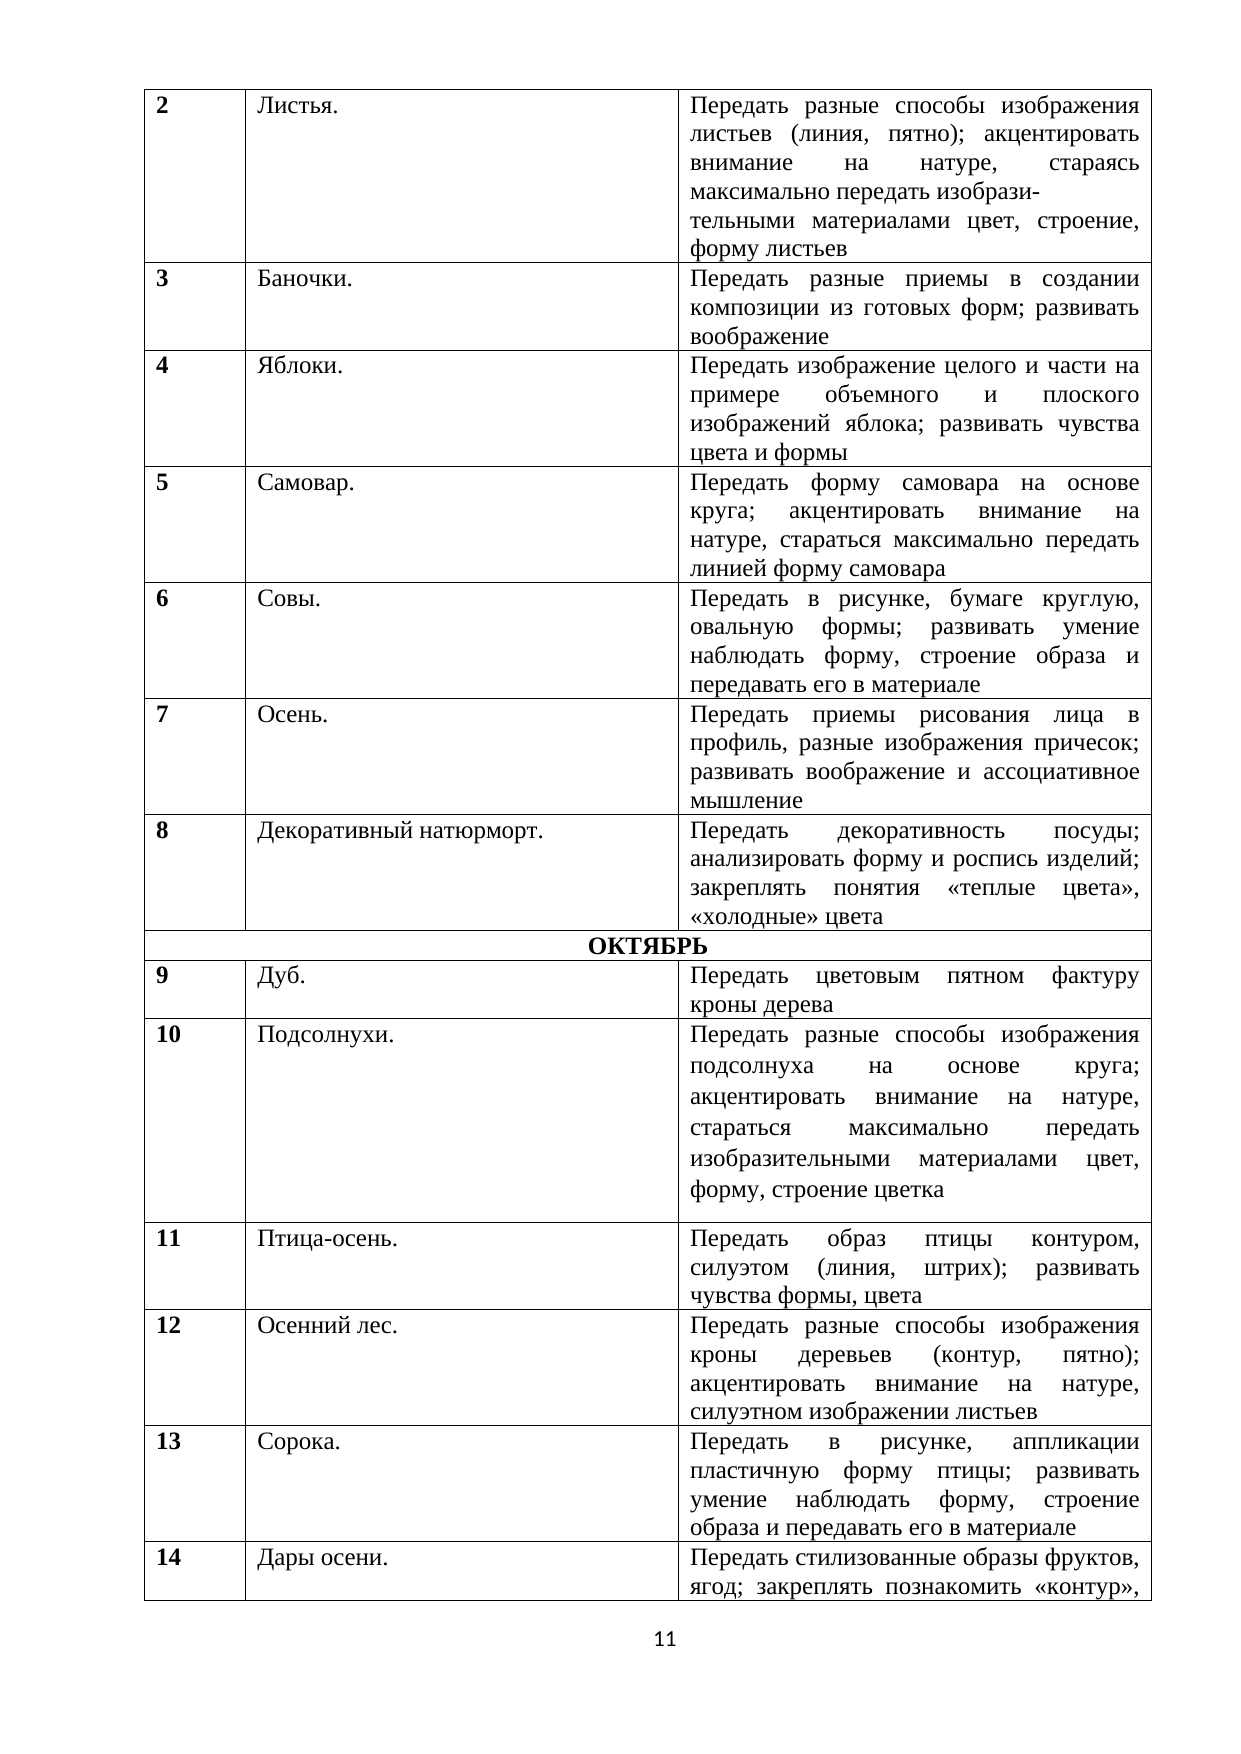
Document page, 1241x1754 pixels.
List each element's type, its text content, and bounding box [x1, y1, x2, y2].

table_cell Передать изображение целого и части на примере объемного и плоского изображений яблока; развивать чувства цвета и формы [679, 351, 1151, 466]
table_cell Передать разные способы изображения подсолнуха на основе круга; акцентировать внимание на натуре, стараться максимально передать изобразительными материалами цвет, форму, строение цветка [679, 1019, 1151, 1222]
table_cell Передать приемы рисования лица в профиль, разные изображения причесок; развивать воображение и ассоциативное мышление [679, 699, 1151, 814]
table_cell Передать форму самовара на основе круга; акцентировать внимание на натуре, стараться максимально передать линией форму самовара [679, 467, 1151, 582]
table_cell Подсолнухи. [246, 1019, 678, 1222]
table_cell 14 [145, 1542, 245, 1600]
table_cell Передать разные способы изображения листьев (линия, пятно); акцентировать внимание на натуре, стараясь максимально передать изобрази- тельными материалами цвет, строение, форму листьев [679, 90, 1151, 262]
table_cell 10 [145, 1019, 245, 1222]
table_cell 12 [145, 1310, 245, 1425]
table_cell Передать образ птицы контуром, силуэтом (линия, штрих); развивать чувства формы, цвета [679, 1223, 1151, 1309]
table_cell Декоративный натюрморт. [246, 815, 678, 930]
table_cell Дары осени. [246, 1542, 678, 1600]
table_cell Дуб. [246, 961, 678, 1018]
table_cell Листья. [246, 90, 678, 262]
table_cell 3 [145, 263, 245, 349]
table_cell Яблоки. [246, 351, 678, 466]
table_cell Осень. [246, 699, 678, 814]
table_cell Передать разные способы изображения кроны деревьев (контур, пятно); акцентировать внимание на натуре, силуэтном изображении листьев [679, 1310, 1151, 1425]
table_cell 4 [145, 351, 245, 466]
table_cell 7 [145, 699, 245, 814]
table_cell Передать декоративность посуды; анализировать форму и роспись изделий; закреплять понятия «теплые цвета», «холодные» цвета [679, 815, 1151, 930]
table_cell Передать цветовым пятном фактуру кроны дерева [679, 961, 1151, 1018]
table_cell 13 [145, 1426, 245, 1541]
table_cell Птица-осень. [246, 1223, 678, 1309]
table_cell 6 [145, 583, 245, 698]
table_cell ОКТЯБРЬ [145, 931, 1151, 959]
table_cell Передать в рисунке, аппликации пластичную форму птицы; развивать умение наблюдать форму, строение образа и передавать его в материале [679, 1426, 1151, 1541]
table_cell 8 [145, 815, 245, 930]
table_cell 11 [145, 1223, 245, 1309]
table_cell Совы. [246, 583, 678, 698]
table_cell Сорока. [246, 1426, 678, 1541]
table_cell Баночки. [246, 263, 678, 349]
table_cell Передать разные приемы в создании композиции из готовых форм; развивать воображение [679, 263, 1151, 349]
table_cell 9 [145, 961, 245, 1018]
table_cell Осенний лес. [246, 1310, 678, 1425]
table_cell Передать в рисунке, бумаге круглую, овальную формы; развивать умение наблюдать форму, строение образа и передавать его в материале [679, 583, 1151, 698]
table_cell Самовар. [246, 467, 678, 582]
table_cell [679, 1542, 1151, 1600]
table_cell 5 [145, 467, 245, 582]
table_cell 2 [145, 90, 245, 262]
